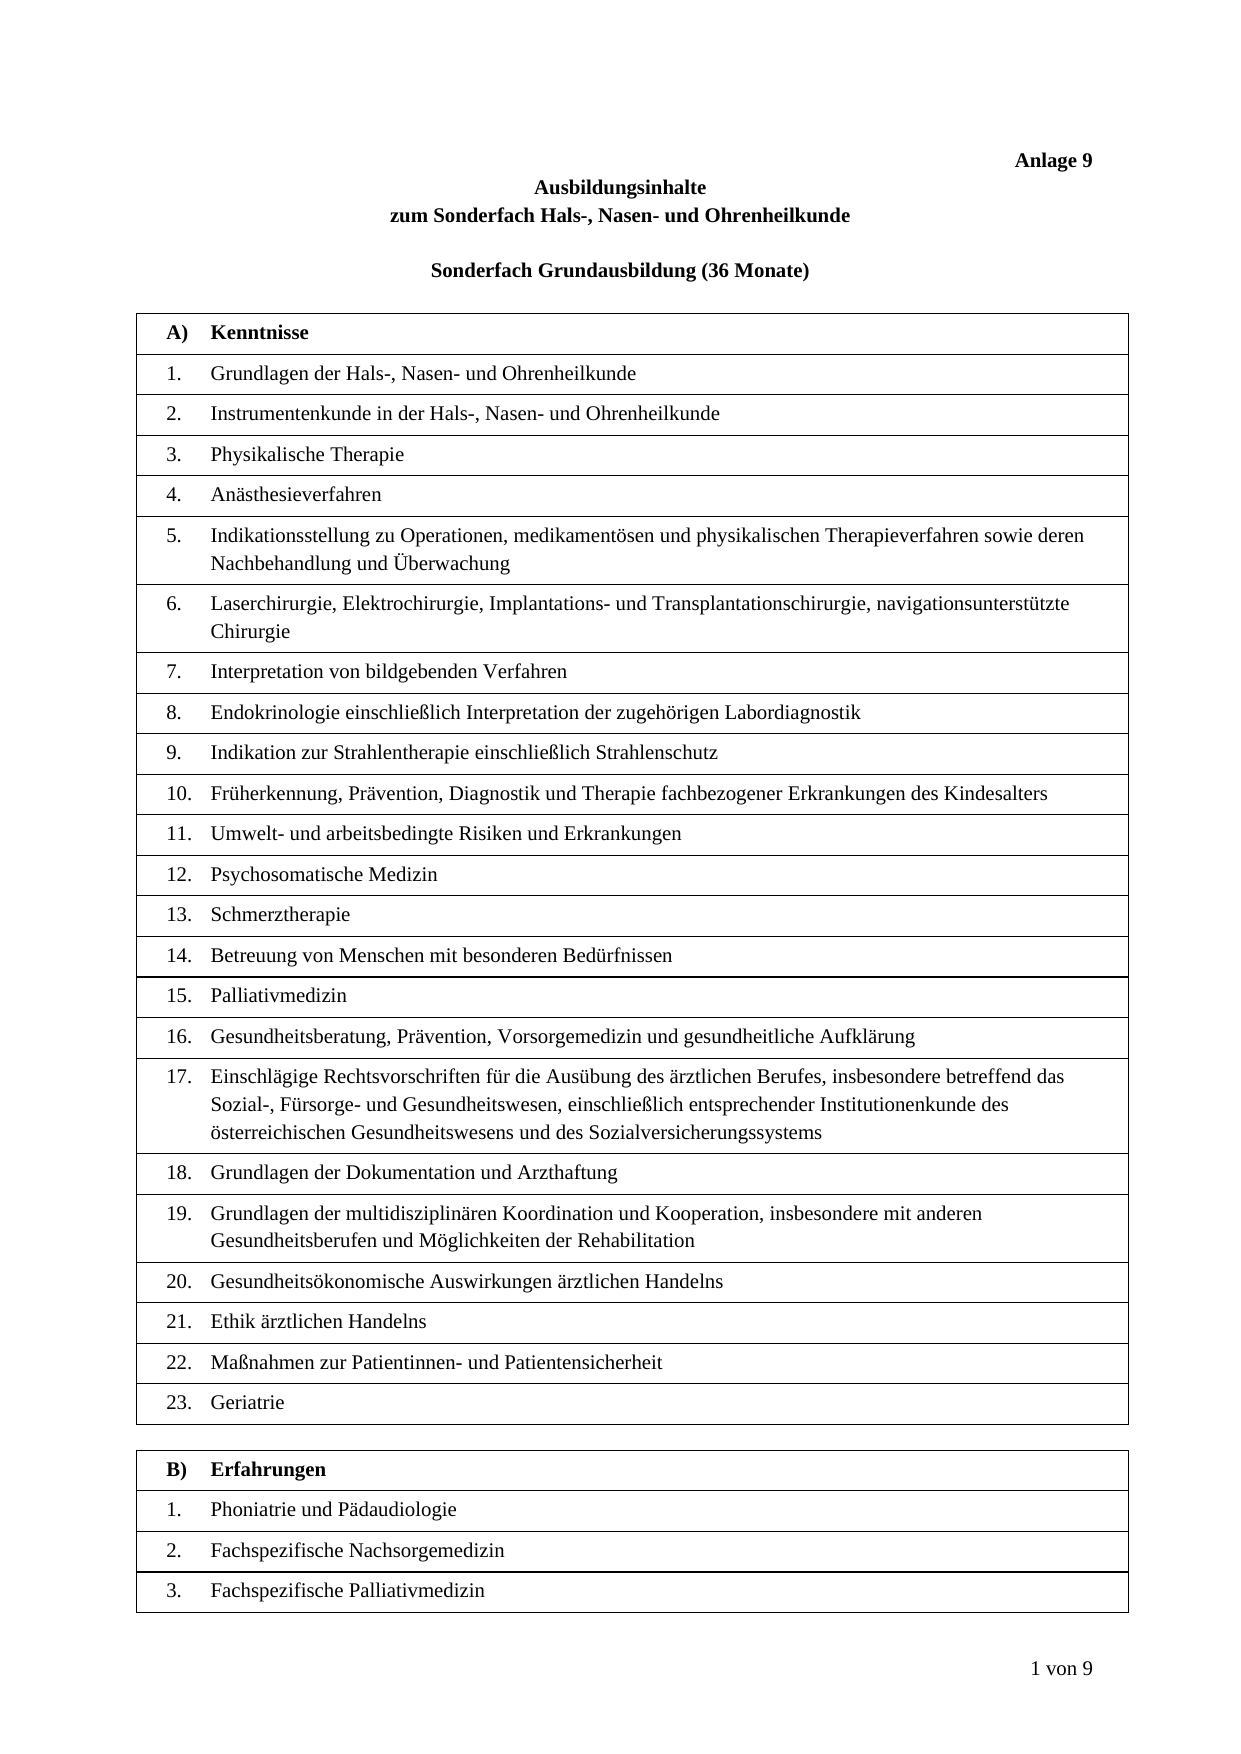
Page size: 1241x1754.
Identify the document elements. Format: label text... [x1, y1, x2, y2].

table_cell Grundlagen der multidisziplinären Koordination und Kooperation, insbesondere mit anderen Gesundheitsberufen und Möglichkeiten der Rehabilitation [137, 1195, 1128, 1262]
table_cell Laserchirurgie, Elektrochirurgie, Implantations- und Transplantationschirurgie, navigationsunterstützte Chirurgie [137, 585, 1128, 652]
table_header B) Erfahrungen [137, 1451, 1128, 1490]
table_cell Früherkennung, Prävention, Diagnostik und Therapie fachbezogener Erkrankungen des Kindesalters [137, 775, 1128, 814]
table_cell Gesundheitsökonomische Auswirkungen ärztlichen Handelns [137, 1263, 1128, 1302]
table_cell Anästhesieverfahren [137, 476, 1128, 516]
table_cell Indikationsstellung zu Operationen, medikamentösen und physikalischen Therapieverfahren sowie deren Nachbehandlung und Überwachung [137, 517, 1128, 584]
table_cell Schmerztherapie [137, 896, 1128, 936]
table_cell Maßnahmen zur Patientinnen- und Patientensicherheit [137, 1344, 1128, 1383]
table_header A) Kenntnisse [137, 314, 1128, 354]
table_cell Geriatrie [137, 1384, 1128, 1424]
table_cell Umwelt- und arbeitsbedingte Risiken und Erkrankungen [137, 815, 1128, 855]
text Ausbildungsinhalte [148, 175, 1092, 199]
table_cell Psychosomatische Medizin [137, 856, 1128, 895]
table_cell Gesundheitsberatung, Prävention, Vorsorgemedizin und gesundheitliche Aufklärung [137, 1018, 1128, 1057]
text Anlage 9 [148, 148, 1092, 172]
table_cell Indikation zur Strahlentherapie einschließlich Strahlenschutz [137, 734, 1128, 774]
table_cell Physikalische Therapie [137, 436, 1128, 475]
text zum Sonderfach Hals-, Nasen- und Ohrenheilkunde [148, 203, 1092, 227]
table_cell Grundlagen der Hals-, Nasen- und Ohrenheilkunde [137, 355, 1128, 394]
table_cell Phoniatrie und Pädaudiologie [137, 1491, 1128, 1531]
table_cell Instrumentenkunde in der Hals-, Nasen- und Ohrenheilkunde [137, 395, 1128, 435]
table_cell Palliativmedizin [137, 978, 1128, 1017]
table_cell Betreuung von Menschen mit besonderen Bedürfnissen [137, 937, 1128, 976]
table_cell Endokrinologie einschließlich Interpretation der zugehörigen Labordiagnostik [137, 694, 1128, 733]
text Sonderfach Grundausbildung (36 Monate) [148, 258, 1092, 282]
table_cell Interpretation von bildgebenden Verfahren [137, 653, 1128, 693]
table_cell Grundlagen der Dokumentation und Arzthaftung [137, 1154, 1128, 1194]
table_cell Fachspezifische Nachsorgemedizin [137, 1532, 1128, 1571]
table_cell Ethik ärztlichen Handelns [137, 1303, 1128, 1343]
table_cell Fachspezifische Palliativmedizin [137, 1573, 1128, 1612]
table_cell Einschlägige Rechtsvorschriften für die Ausübung des ärztlichen Berufes, insbesondere betreffend das Sozial-, Fürsorge- und Gesundheitswesen, einschließlich entsprechender Institutionenkunde des österreichischen Gesundheitswesens und des Sozialversicherungssystems [137, 1059, 1128, 1153]
